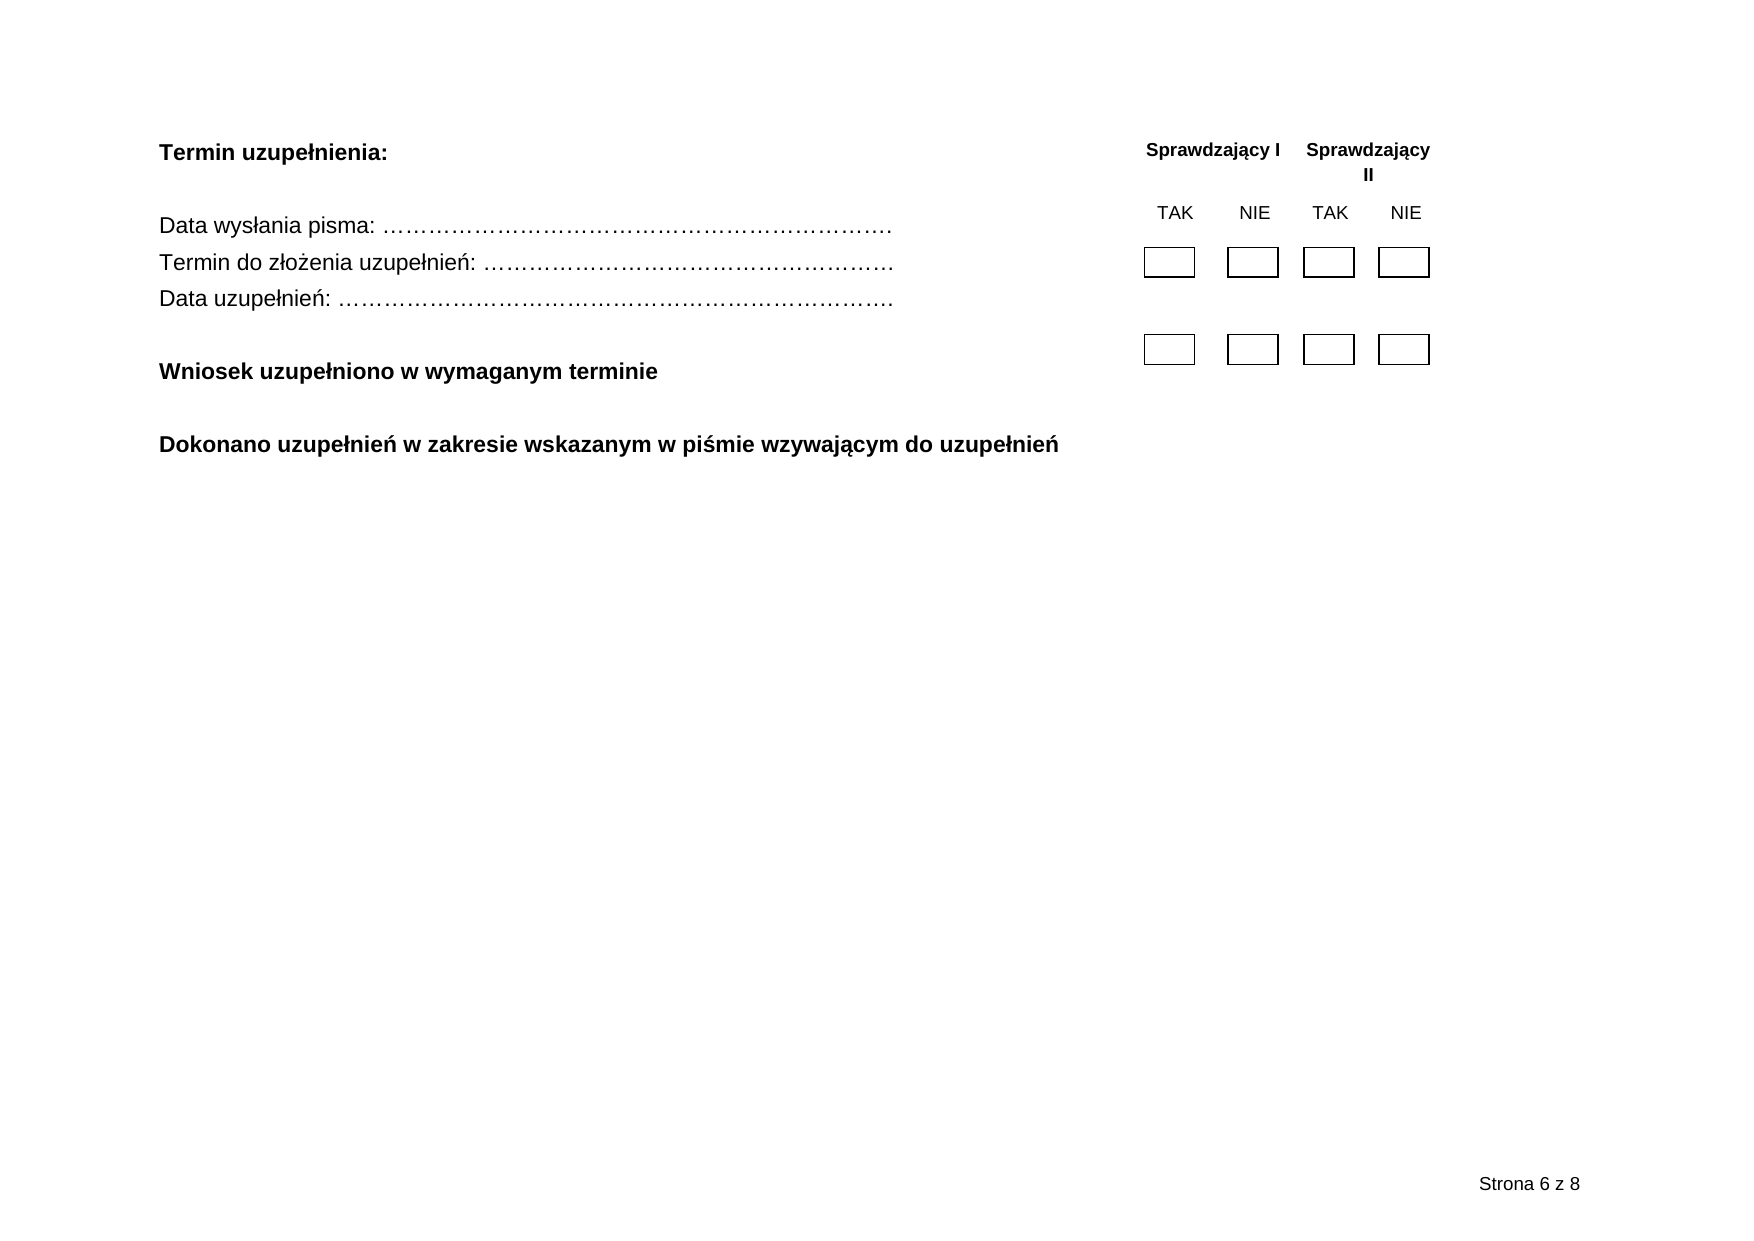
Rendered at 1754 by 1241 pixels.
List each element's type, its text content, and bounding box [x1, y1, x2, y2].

table_header Termin uzupełnienia: Data wysłania pisma: …………………………………………………………. Termin do złożenia uzupełnień: ……………………………………………… Data uzupełnień: ………………………………………………………………. Wniosek uzupełniono w wymaganym terminie Dokonano uzupełnień w zakresie wskazanym w piśmie wzywającym do uzupełnień [148, 133, 1093, 467]
table_header [1093, 133, 1485, 467]
